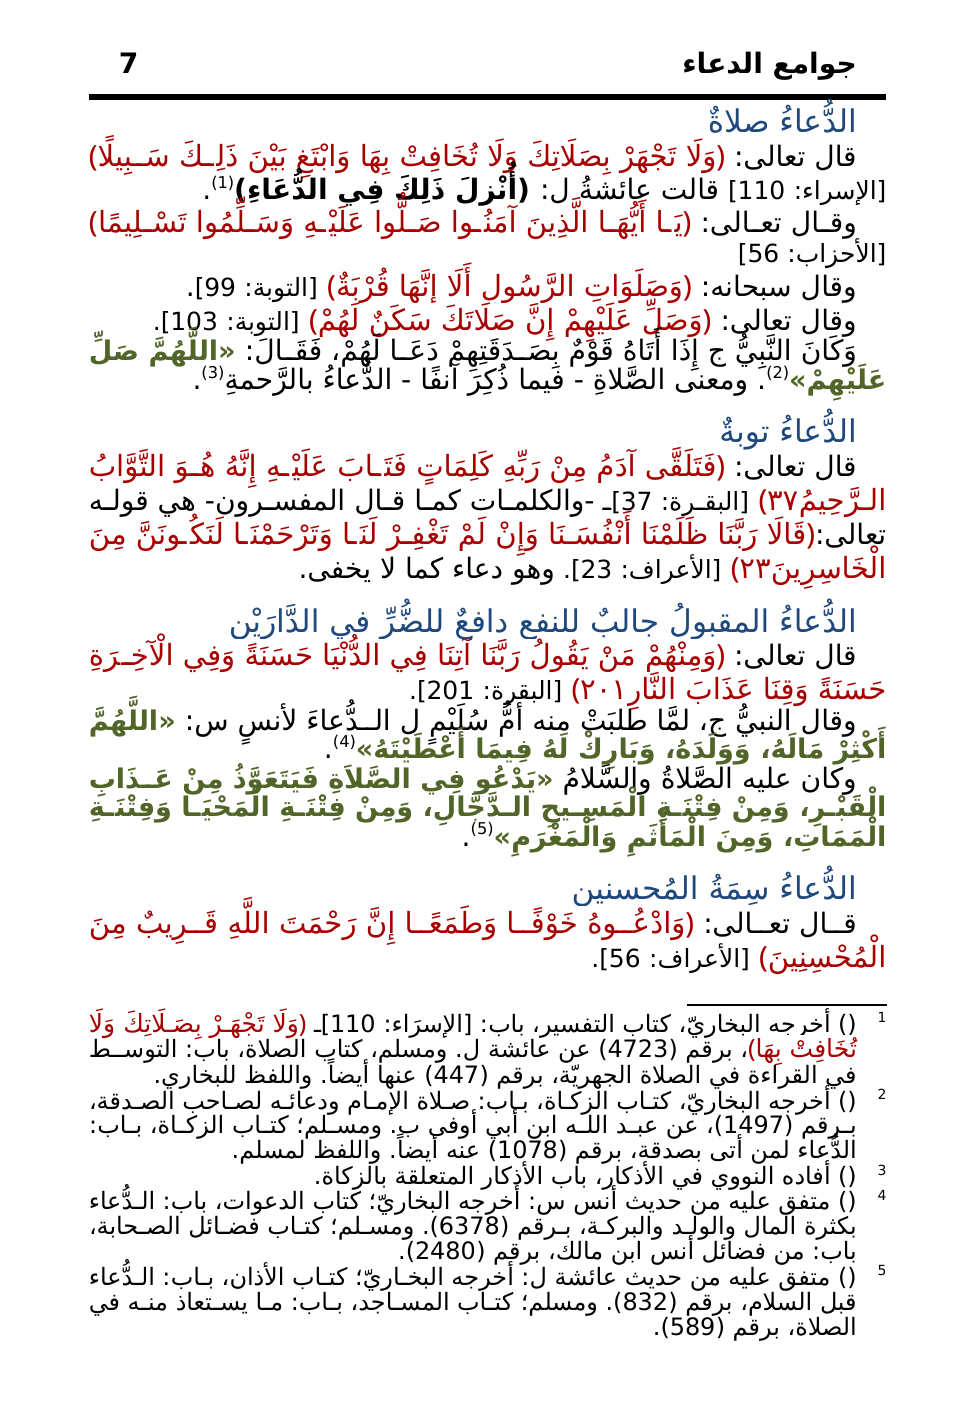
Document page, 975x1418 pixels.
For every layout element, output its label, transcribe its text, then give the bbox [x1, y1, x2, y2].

text الدُّعاءُ توبةٌ [89, 416, 857, 449]
text وقال تعالى: ﴿وَصَلِّ عَلَيْهِمْ إِنَّ صَلَاتَكَ سَكَنٌ لَهُمْ﴾ [التوبة: 103]. [89, 303, 300, 337]
text وقال تعالى: ﴿يَا أَيُّهَا الَّذِينَ آمَنُوا صَلُّوا عَلَيْهِ وَسَلِّمُوا تَسْلِيمًا﴾ [الأحزاب: 56] [89, 206, 886, 269]
text وَكَانَ النَّبِيُّ ج إِذَا أَتَاهُ قَوْمٌ بِصَدَقَتِهِمْ دَعَا لَهُمْ، فَقَالَ: «اللَّهُمَّ صَلِّ عَلَيْهِمْ»(). ومعنى الصَّلاةِ - فيما ذُكِرَ آنفًا - الدُّعاءُ بالرَّحمةِ(). [89, 337, 886, 396]
text وقال النبيُّ ج، لمَّا طلبَتْ منه أمُّ سُلَيْمٍ ل الدُّعاءَ لأنسٍ س: «اللَّهُمَّ أَكْثِرْ مَالَهُ، وَوَلَدَهُ، وَبَارِكْ لَهُ فِيمَا أَعْطَيْتَهُ»(). [89, 706, 886, 765]
text الدُّعاءُ سِمَةُ المُحسنين [89, 873, 857, 906]
text الدُّعاءُ صلاةٌ [89, 106, 857, 139]
text وكان عليه الصَّلاةُ والسَّلامُ «يَدْعُو فِي الصَّلاَةِ فَيَتَعَوَّذُ مِنْ عَذَابِ الْقَبْرِ، وَمِنْ فِتْنَةِ الْمَسِيحِ الدَّجَّالِ، وَمِنْ فِتْنَةِ الْمَحْيَا وَفِتْنَةِ الْمَمَاتِ، وَمِنَ الْمَأْثَمِ وَالْمَغْرَمِ»(). [89, 765, 886, 853]
text قال تعالى: ﴿فَتَلَقَّى آدَمُ مِنْ رَبِّهِ كَلِمَاتٍ فَتَابَ عَلَيْهِ إِنَّهُ هُوَ التَّوَّابُ الرَّحِيمُ٣٧﴾ [البقرة: 37] -والكلمات كما قال المفسرون- هي قوله تعالى:﴿قَالَا رَبَّنَا ظَلَمْنَا أَنْفُسَنَا وَإِنْ لَمْ تَغْفِرْ لَنَا وَتَرْحَمْنَا لَنَكُونَنَّ مِنَ الْخَاسِرِينَ٢٣﴾ [الأعراف: 23]. وهو دعاء كما لا يخفى. [89, 551, 721, 585]
text قال تعالى: ﴿وَادْعُوهُ خَوْفًا وَطَمَعًا إِنَّ رَحْمَتَ اللَّهِ قَرِيبٌ مِنَ الْمُحْسِنِينَ﴾ [الأعراف: 56]. [89, 906, 886, 974]
text الدُّعاءُ المقبولُ جالبٌ للنفعِ دافعٌ للضُّرِّ في الدَّارَيْنِ [89, 606, 857, 638]
text قال تعالى: ﴿وَمِنْهُمْ مَنْ يَقُولُ رَبَّنَا آتِنَا فِي الدُّنْيَا حَسَنَةً وَفِي الْآخِرَةِ حَسَنَةً وَقِنَا عَذَابَ النَّارِ٢٠١﴾ [البقرة: 201]. [89, 672, 562, 706]
text قال تعالى: ﴿وَلَا تَجْهَرْ بِصَلَاتِكَ وَلَا تُخَافِتْ بِهَا وَابْتَغِ بَيْنَ ذَلِكَ سَبِيلًا﴾ [الإسراء: 110] قالت عائشةُ ل: (أُنْزِلَ ذَلِكَ فِي الدُّعَاءِ)(). [89, 139, 886, 206]
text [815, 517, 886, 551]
text وقال تعالى: ﴿وَصَلِّ عَلَيْهِمْ إِنَّ صَلَاتَكَ سَكَنٌ لَهُمْ﴾ [التوبة: 103]. [711, 303, 886, 337]
text قال تعالى: ﴿فَتَلَقَّى آدَمُ مِنْ رَبِّهِ كَلِمَاتٍ فَتَابَ عَلَيْهِ إِنَّهُ هُوَ التَّوَّابُ الرَّحِيمُ٣٧﴾ [البقرة: 37] -والكلمات كما قال المفسرون- هي قوله تعالى:﴿قَالَا رَبَّنَا ظَلَمْنَا أَنْفُسَنَا وَإِنْ لَمْ تَغْفِرْ لَنَا وَتَرْحَمْنَا لَنَكُونَنَّ مِنَ الْخَاسِرِينَ٢٣﴾ [الأعراف: 23]. وهو دعاء كما لا يخفى. [89, 449, 886, 517]
text وقال سبحانه: ﴿وَصَلَوَاتِ الرَّسُولِ أَلَا إِنَّهَا قُرْبَةٌ﴾ [التوبة: 99]. [692, 269, 886, 303]
text وقال سبحانه: ﴿وَصَلَوَاتِ الرَّسُولِ أَلَا إِنَّهَا قُرْبَةٌ﴾ [التوبة: 99]. [89, 269, 318, 303]
